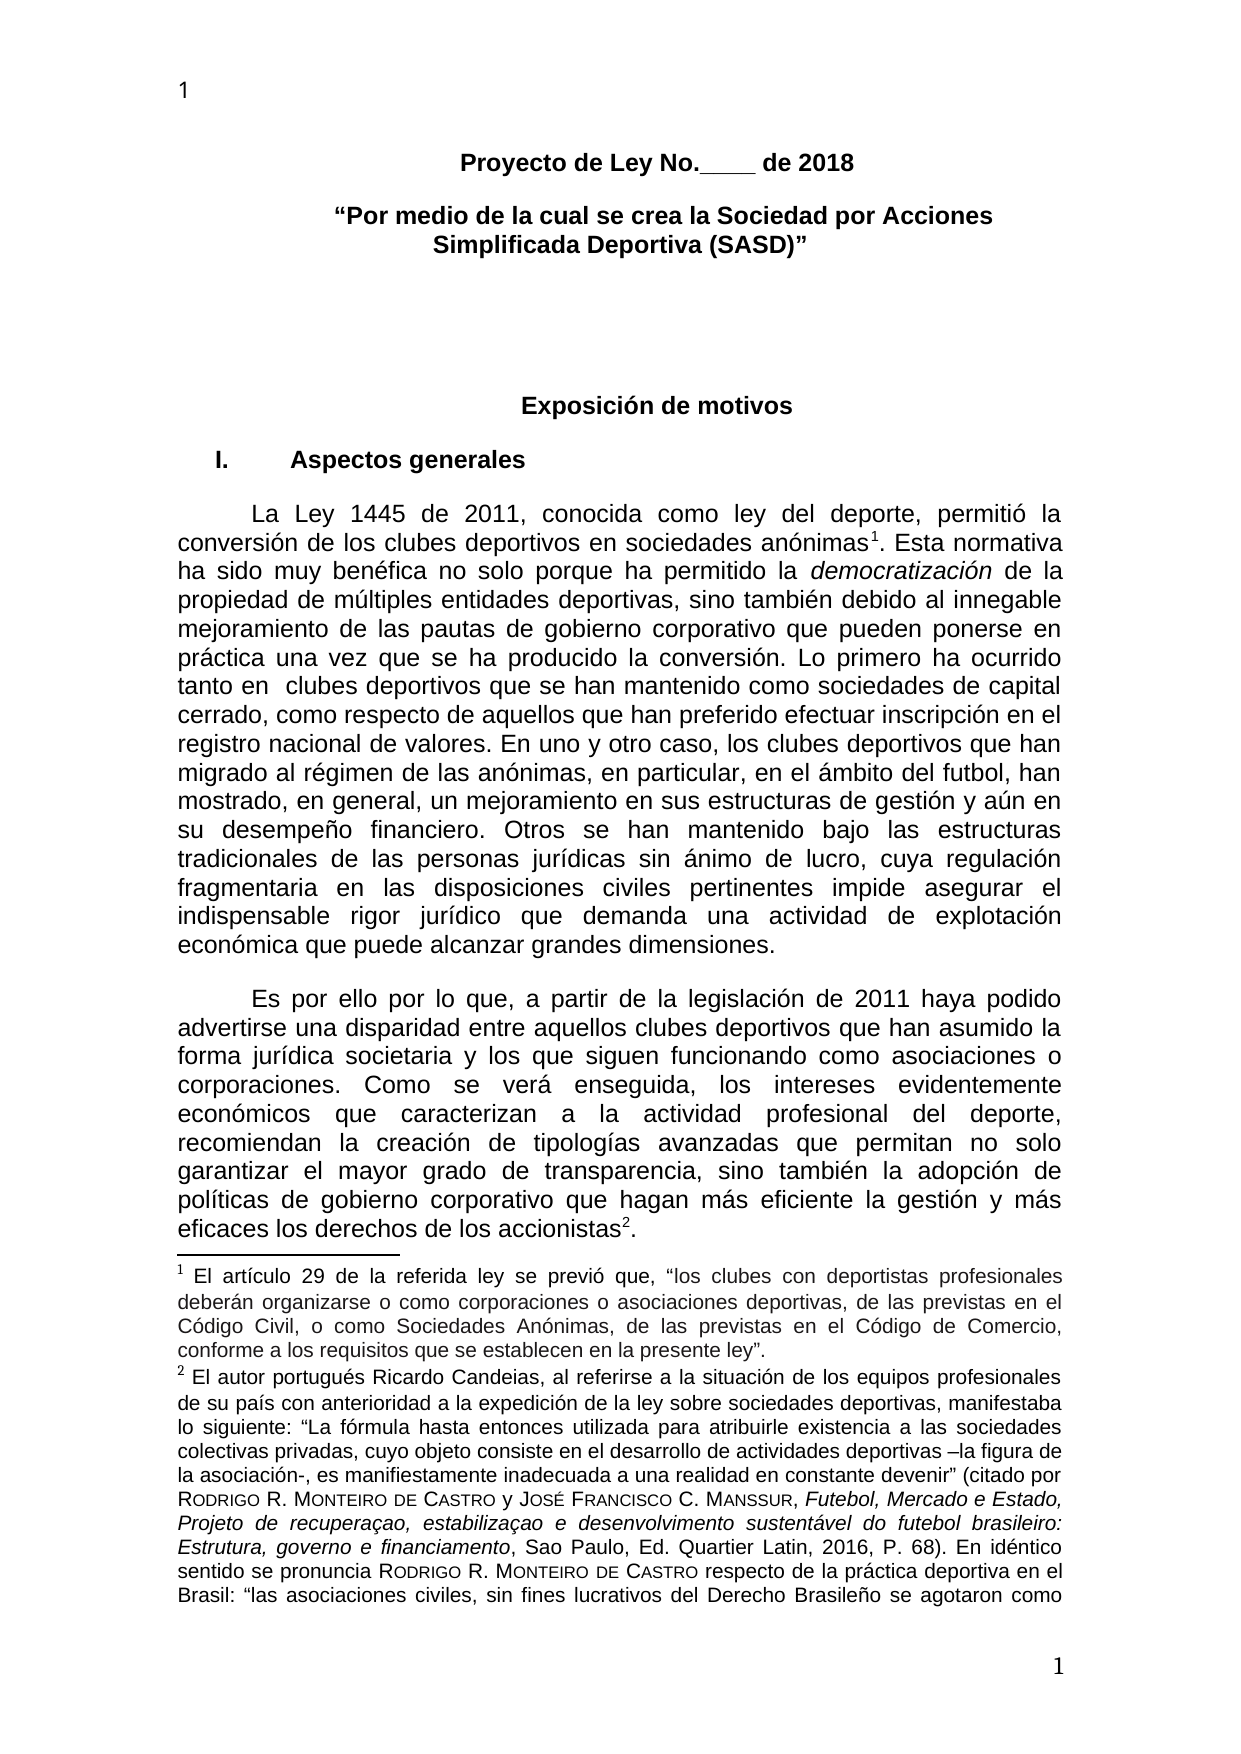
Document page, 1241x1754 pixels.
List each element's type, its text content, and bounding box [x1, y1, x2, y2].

text “Por medio de la cual se crea la Sociedad por Acciones Simplificada Deportiva (SASD)” [177, 201, 1063, 259]
text La Ley 1445 de 2011, conocida como ley del deporte, permitió la conversión de los clubes deportivos en sociedades anónimas. Esta normativa ha sido muy benéfica no solo porque ha permitido la democratización de la propiedad de múltiples entidades deportivas, sino también debido al innegable mejoramiento de las pautas de gobierno corporativo que pueden ponerse en práctica una vez que se ha producido la conversión. Lo primero ha ocurrido tanto en clubes deportivos que se han mantenido como sociedades de capital cerrado, como respecto de aquellos que han preferido efectuar inscripción en el registro nacional de valores. En uno y otro caso, los clubes deportivos que han migrado al régimen de las anónimas, en particular, en el ámbito del futbol, han mostrado, en general, un mejoramiento en sus estructuras de gestión y aún en su desempeño financiero. Otros se han mantenido bajo las estructuras tradicionales de las personas jurídicas sin ánimo de lucro, cuya regulación fragmentaria en las disposiciones civiles pertinentes impide asegurar el indispensable rigor jurídico que demanda una actividad de explotación económica que puede alcanzar grandes dimensiones. [177, 499, 1063, 959]
text Exposición de motivos [177, 391, 1063, 420]
text Proyecto de Ley No.____ de 2018 [177, 148, 1063, 176]
text Es por ello por lo que, a partir de la legislación de 2011 haya podido advertirse una disparidad entre aquellos clubes deportivos que han asumido la forma jurídica societaria y los que siguen funcionando como asociaciones o corporaciones. Como se verá enseguida, los intereses evidentemente económicos que caracterizan a la actividad profesional del deporte, recomiendan la creación de tipologías avanzadas que permitan no solo garantizar el mayor grado de transparencia, sino también la adopción de políticas de gobierno corporativo que hagan más eficiente la gestión y más eficaces los derechos de los accionistas. [177, 984, 1063, 1243]
list Aspectos generales [215, 445, 1063, 474]
